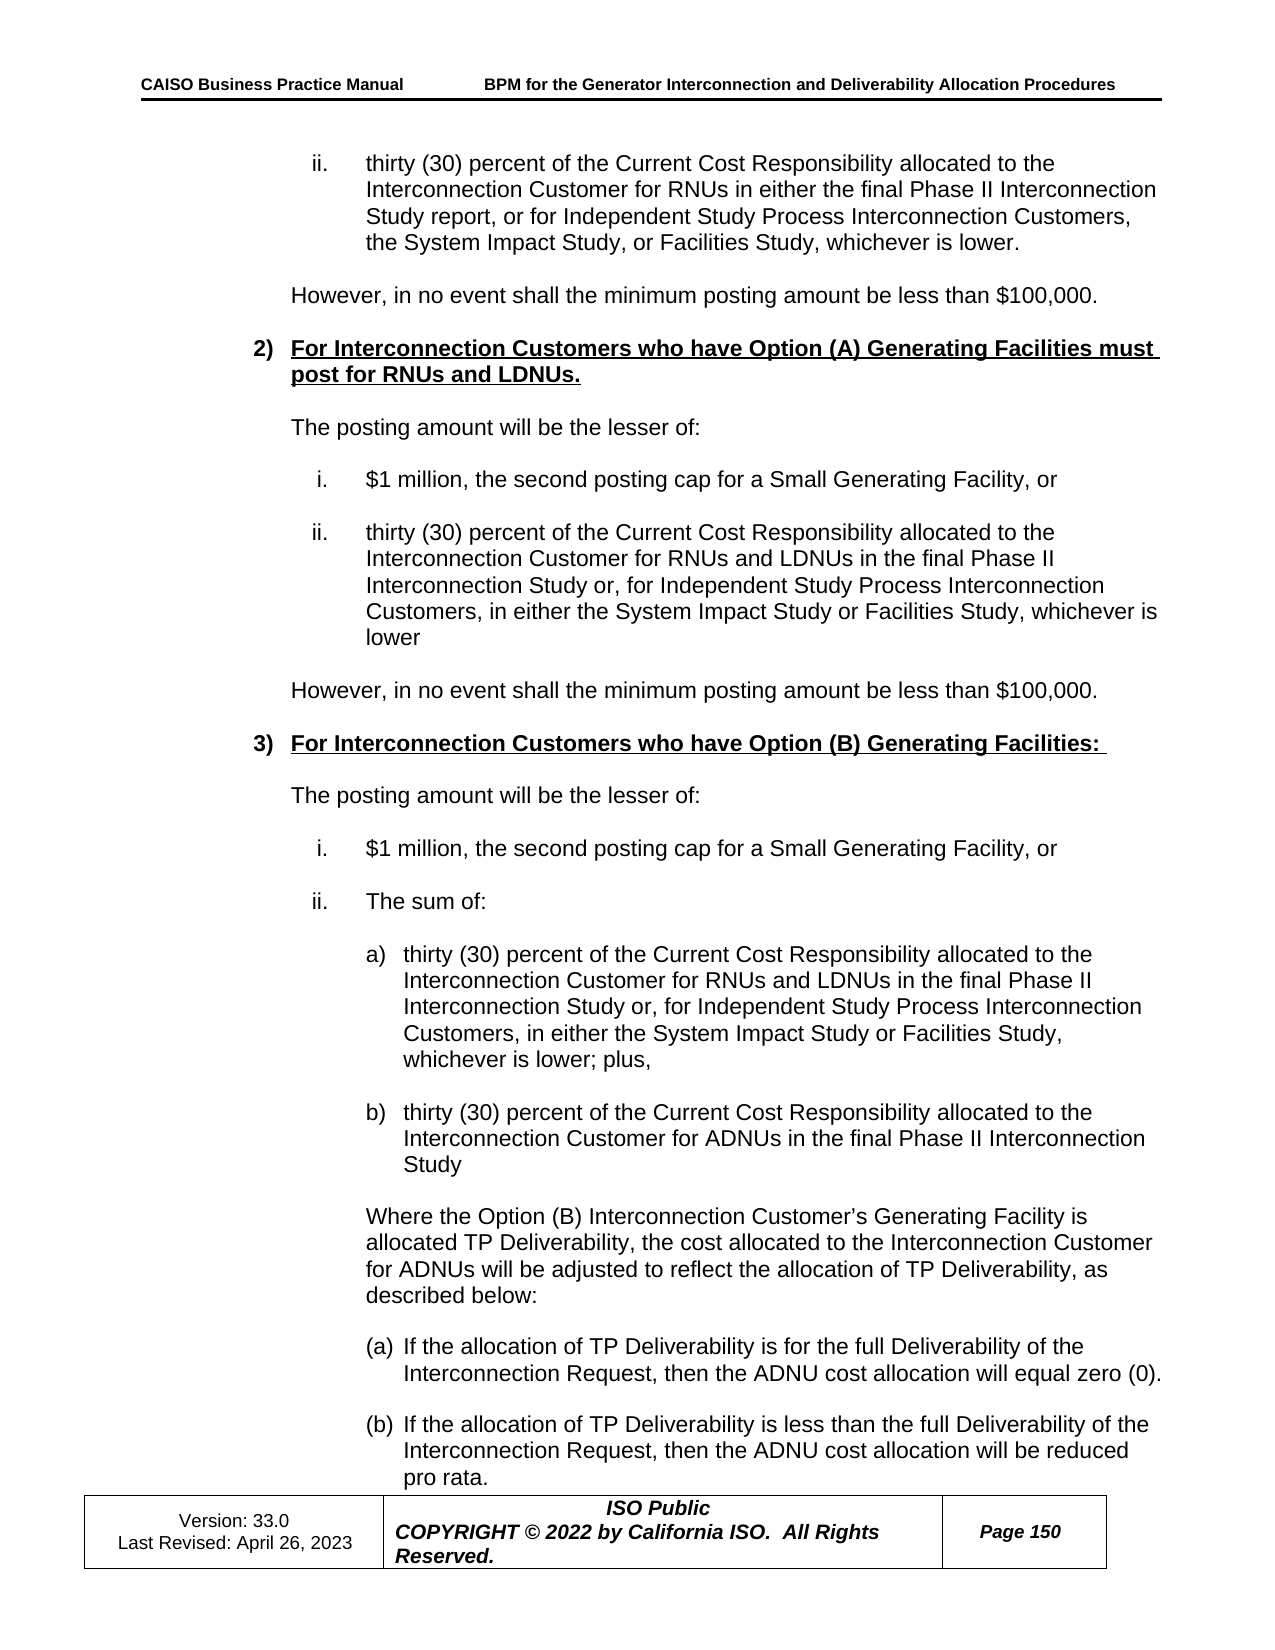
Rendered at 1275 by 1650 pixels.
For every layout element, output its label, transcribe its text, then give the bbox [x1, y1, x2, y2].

text The posting amount will be the lesser of: [291, 413, 1162, 440]
list $1 million, the second posting cap for a Small Generating Facility, or [328, 835, 1162, 862]
list thirty (30) percent of the Current Cost Responsibility allocated to the Interconnection Customer for ADNUs in the final Phase II Interconnection Study [366, 1099, 1162, 1178]
list If the allocation of TP Deliverability is less than the full Deliverability of the Interconnection Request, then the ADNU cost allocation will be reduced pro rata. [366, 1411, 1162, 1490]
text However, in no event shall the minimum posting amount be less than $100,000. [291, 282, 1162, 308]
text The posting amount will be the lesser of: [291, 782, 1162, 809]
list If the allocation of TP Deliverability is for the full Deliverability of the Interconnection Request, then the ADNU cost allocation will equal zero (0). [366, 1333, 1162, 1386]
list For Interconnection Customers who have Option (B) Generating Facilities: [253, 730, 1162, 756]
list thirty (30) percent of the Current Cost Responsibility allocated to the Interconnection Customer for RNUs in either the final Phase II Interconnection Study report, or for Independent Study Process Interconnection Customers, the System Impact Study, or Facilities Study, whichever is lower. [328, 150, 1162, 255]
list The sum of: [328, 888, 1162, 914]
list $1 million, the second posting cap for a Small Generating Facility, or [328, 466, 1162, 493]
text However, in no event shall the minimum posting amount be less than $100,000. [291, 677, 1162, 703]
list thirty (30) percent of the Current Cost Responsibility allocated to the Interconnection Customer for RNUs and LDNUs in the final Phase II Interconnection Study or, for Independent Study Process Interconnection Customers, in either the System Impact Study or Facilities Study, whichever is lower; plus, [366, 941, 1162, 1072]
list For Interconnection Customers who have Option (A) Generating Facilities must post for RNUs and LDNUs. [253, 334, 1162, 387]
list thirty (30) percent of the Current Cost Responsibility allocated to the Interconnection Customer for RNUs and LDNUs in the final Phase II Interconnection Study or, for Independent Study Process Interconnection Customers, in either the System Impact Study or Facilities Study, whichever is lower [328, 519, 1162, 651]
text Where the Option (B) Interconnection Customer’s Generating Facility is allocated TP Deliverability, the cost allocated to the Interconnection Customer for ADNUs will be adjusted to reflect the allocation of TP Deliverability, as described below: [366, 1203, 1162, 1308]
